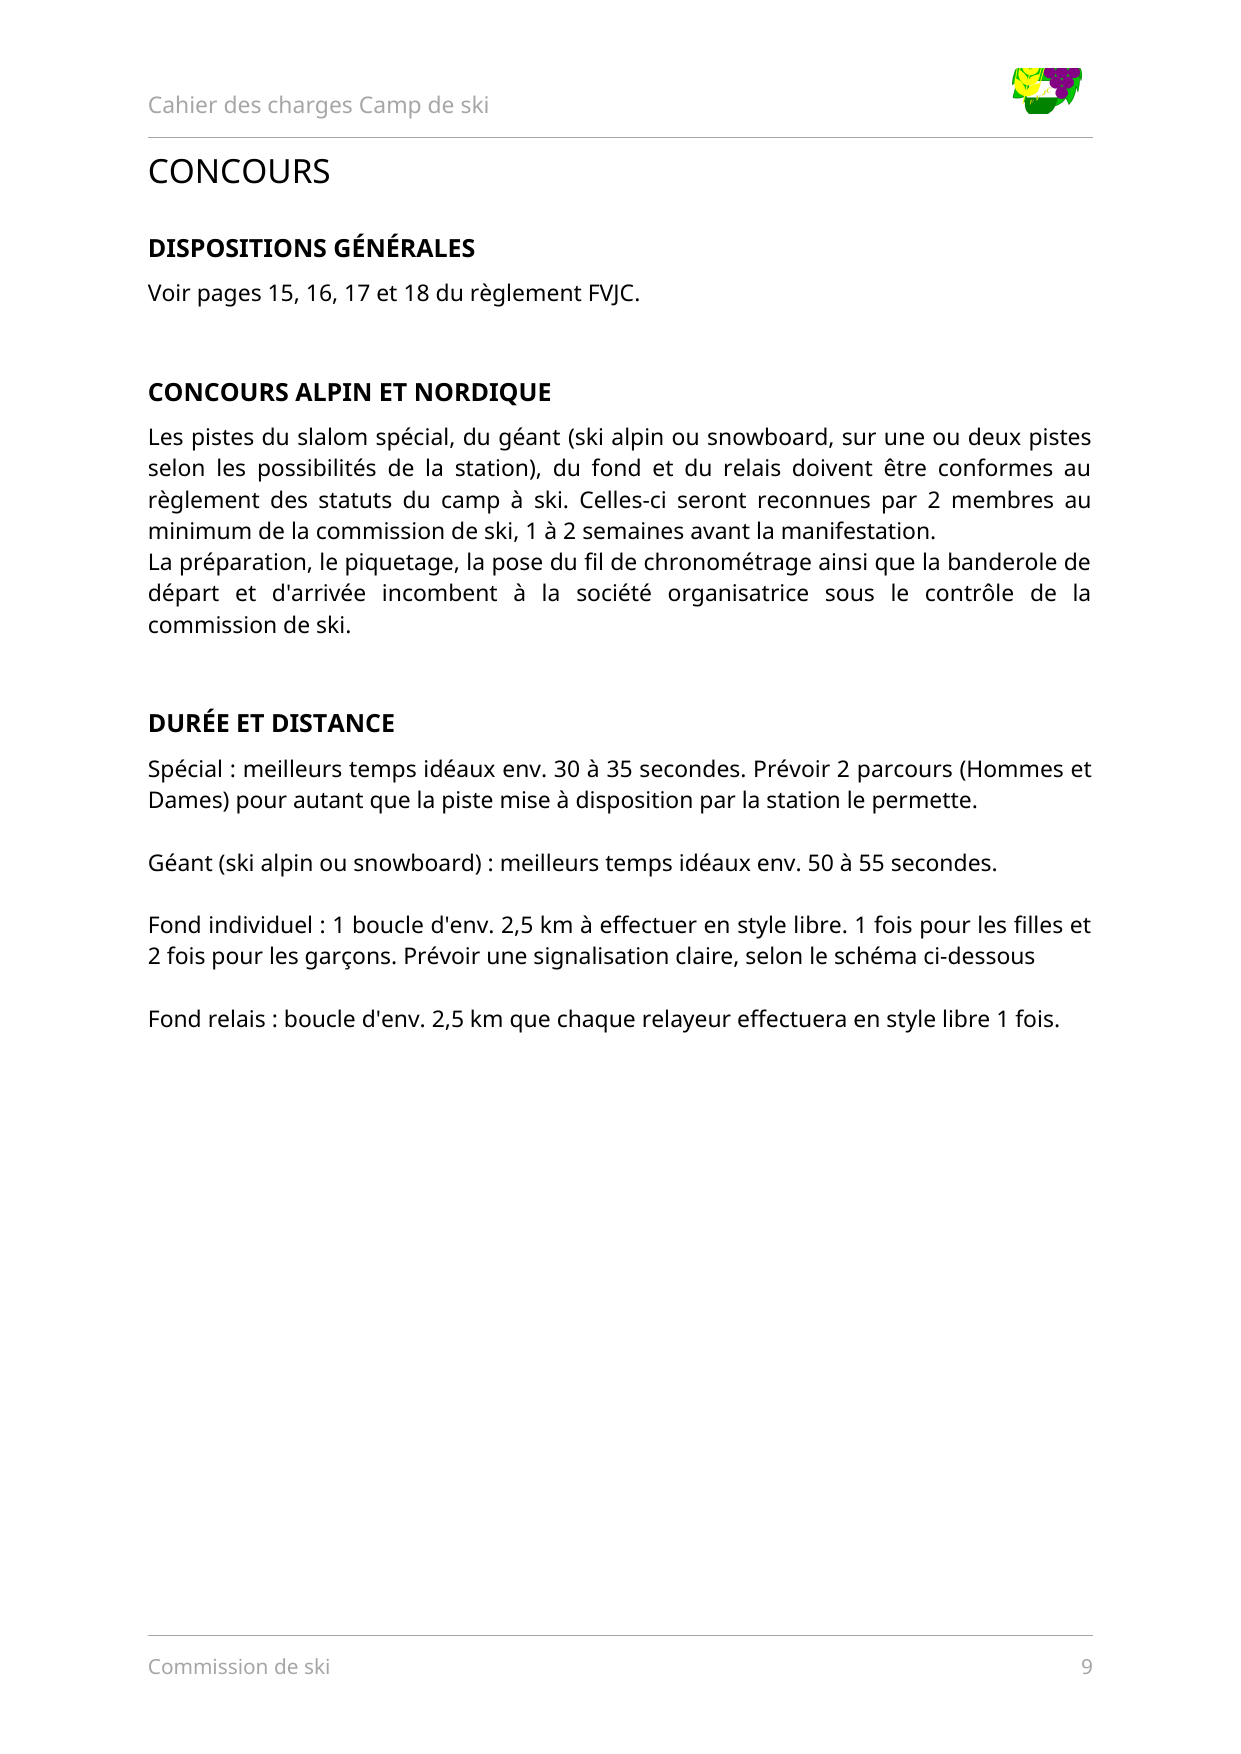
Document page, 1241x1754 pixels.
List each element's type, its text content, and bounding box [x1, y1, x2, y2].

text Fond relais : boucle d'env. 2,5 km que chaque relayeur effectuera en style libre 1 fois. [148, 1003, 1093, 1034]
text Concours [148, 148, 1093, 193]
text Les pistes du slalom spécial, du géant (ski alpin ou snowboard, sur une ou deux pistes selon les possibilités de la station), du fond et du relais doivent être conformes au règlement des statuts du camp à ski. Celles-ci seront reconnues par 2 membres au minimum de la commission de ski, 1 à 2 semaines avant la manifestation. [148, 421, 1093, 546]
text Géant (ski alpin ou snowboard) : meilleurs temps idéaux env. 50 à 55 secondes. [148, 846, 1093, 878]
picture [1010, 68, 1083, 114]
text La préparation, le piquetage, la pose du fil de chronométrage ainsi que la banderole de départ et d'arrivée incombent à la société organisatrice sous le contrôle de la commission de ski. [148, 546, 1093, 640]
text Fond individuel : 1 boucle d'env. 2,5 km à effectuer en style libre. 1 fois pour les filles et 2 fois pour les garçons. Prévoir une signalisation claire, selon le schéma ci-dessous [148, 909, 1093, 971]
text Voir pages 15, 16, 17 et 18 du règlement FVJC. [148, 277, 1093, 308]
text Dispositions générales [148, 231, 1093, 264]
text Spécial : meilleurs temps idéaux env. 30 à 35 secondes. Prévoir 2 parcours (Hommes et Dames) pour autant que la piste mise à disposition par la station le permette. [148, 753, 1093, 815]
text Durée et distance [148, 706, 1093, 740]
text Concours alpin et nordique [148, 374, 1093, 409]
